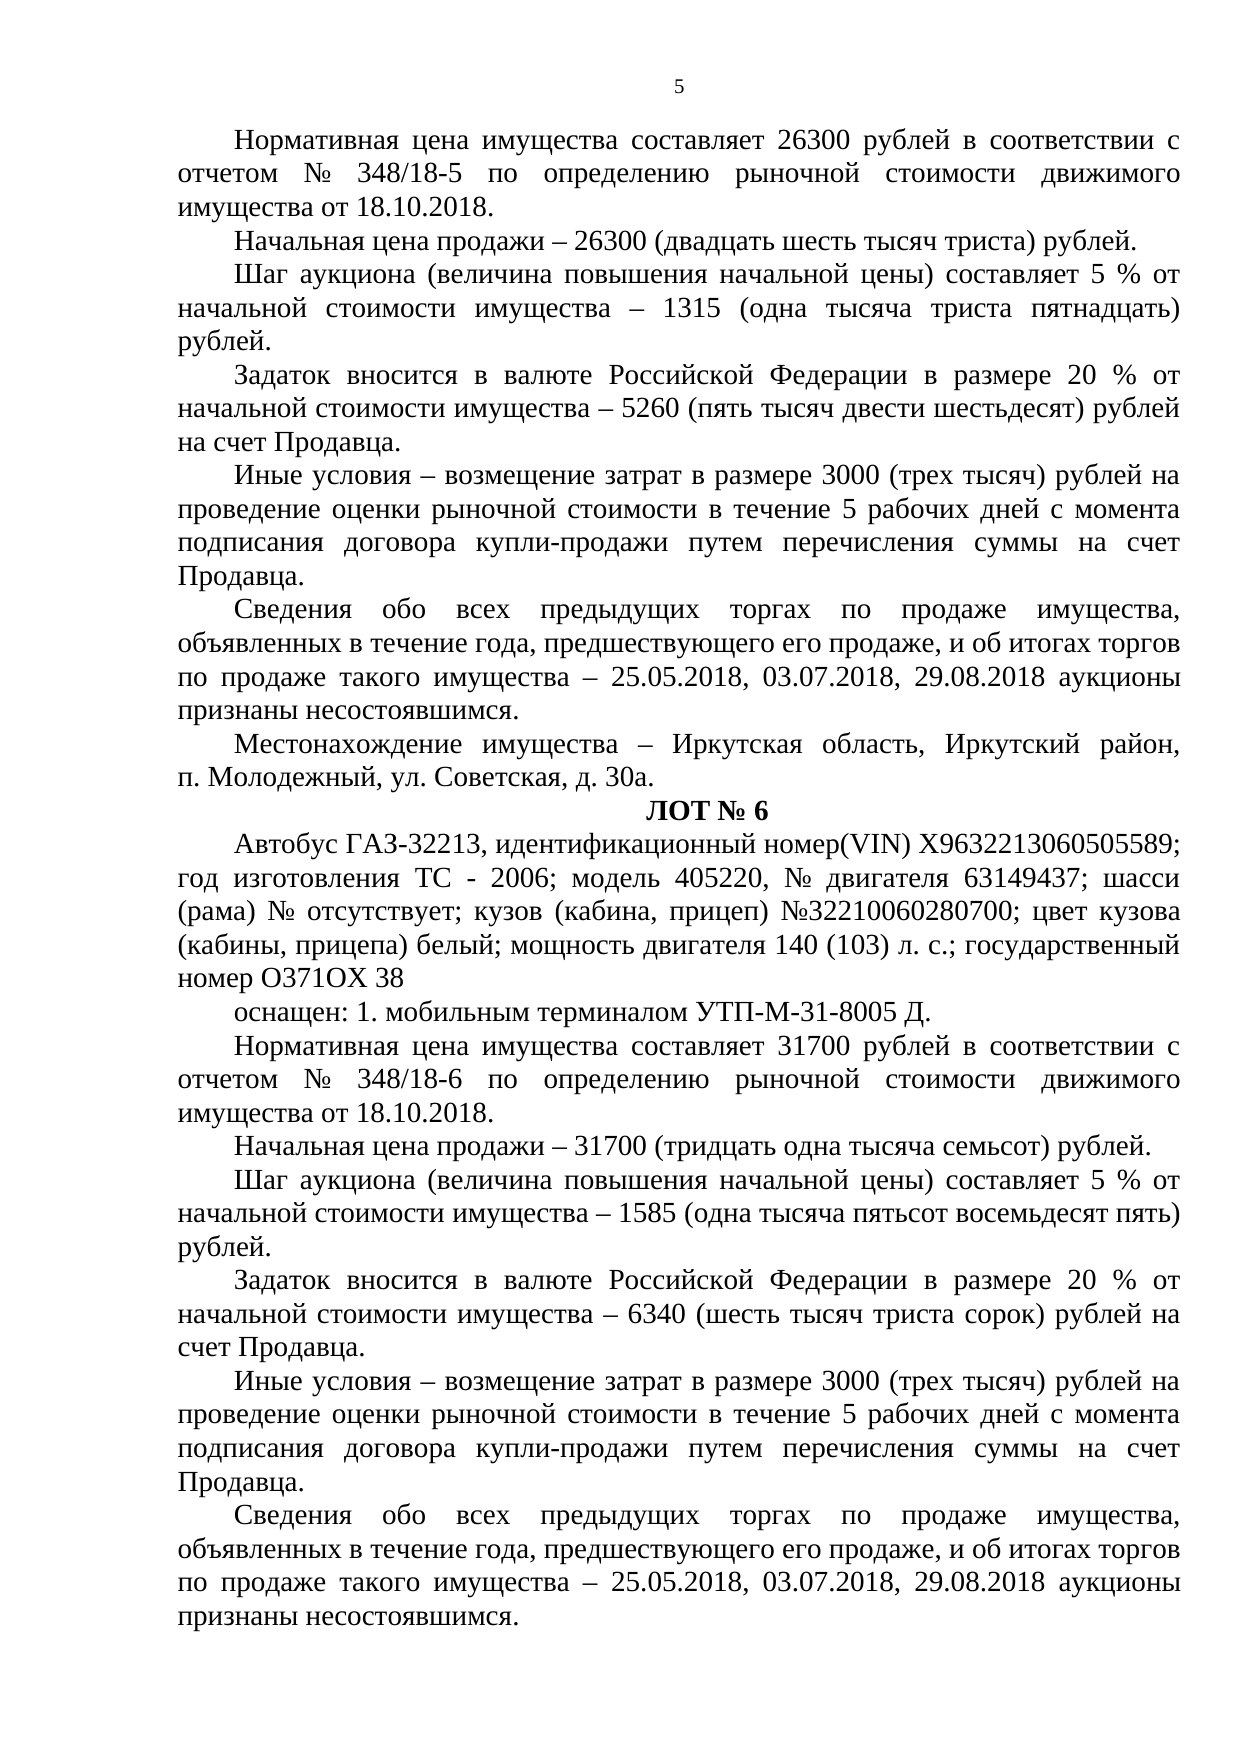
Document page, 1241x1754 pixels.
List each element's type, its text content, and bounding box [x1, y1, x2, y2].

text Задаток вносится в валюте Российской Федерации в размере 20 % от начальной стоимости имущества – 6340 (шесть тысяч триста сорок) рублей на счет Продавца. [177, 1262, 1181, 1363]
text Нормативная цена имущества составляет 31700 рублей в соответствии с отчетом № 348/18-6 по определению рыночной стоимости движимого имущества от 18.10.2018. [177, 1028, 1181, 1128]
text ЛОТ № 6 [177, 793, 1181, 826]
text Сведения обо всех предыдущих торгах по продаже имущества, объявленных в течение года, предшествующего его продаже, и об итогах торгов по продаже такого имущества – 25.05.2018, 03.07.2018, 29.08.2018 аукционы признаны несостоявшимся. [177, 1497, 1181, 1631]
text Сведения обо всех предыдущих торгах по продаже имущества, объявленных в течение года, предшествующего его продаже, и об итогах торгов по продаже такого имущества – 25.05.2018, 03.07.2018, 29.08.2018 аукционы признаны несостоявшимся. [177, 592, 1181, 726]
text Местонахождение имущества – Иркутская область, Иркутский район, п. Молодежный, ул. Советская, д. 30а. [177, 726, 1181, 793]
text Шаг аукциона (величина повышения начальной цены) составляет 5 % от начальной стоимости имущества – 1315 (одна тысяча триста пятнадцать) рублей. [177, 256, 1181, 357]
text Начальная цена продажи – 31700 (тридцать одна тысяча семьсот) рублей. [177, 1128, 1181, 1162]
text оснащен: 1. мобильным терминалом УТП-М-31-8005 Д. [177, 994, 1181, 1028]
text Шаг аукциона (величина повышения начальной цены) составляет 5 % от начальной стоимости имущества – 1585 (одна тысяча пятьсот восемьдесят пять) рублей. [177, 1162, 1181, 1262]
text Автобус ГАЗ-32213, идентификационный номер(VIN) X9632213060505589; год изготовления ТС - 2006; модель 405220, № двигателя 63149437; шасси (рама) № отсутствует; кузов (кабина, прицеп) №32210060280700; цвет кузова (кабины, прицепа) белый; мощность двигателя 140 (103) л. с.; государственный номер О371ОХ 38 [177, 826, 1181, 994]
text Начальная цена продажи – 26300 (двадцать шесть тысяч триста) рублей. [177, 223, 1181, 256]
text Нормативная цена имущества составляет 26300 рублей в соответствии с отчетом № 348/18-5 по определению рыночной стоимости движимого имущества от 18.10.2018. [177, 122, 1181, 223]
text Задаток вносится в валюте Российской Федерации в размере 20 % от начальной стоимости имущества – 5260 (пять тысяч двести шестьдесят) рублей на счет Продавца. [177, 357, 1181, 457]
